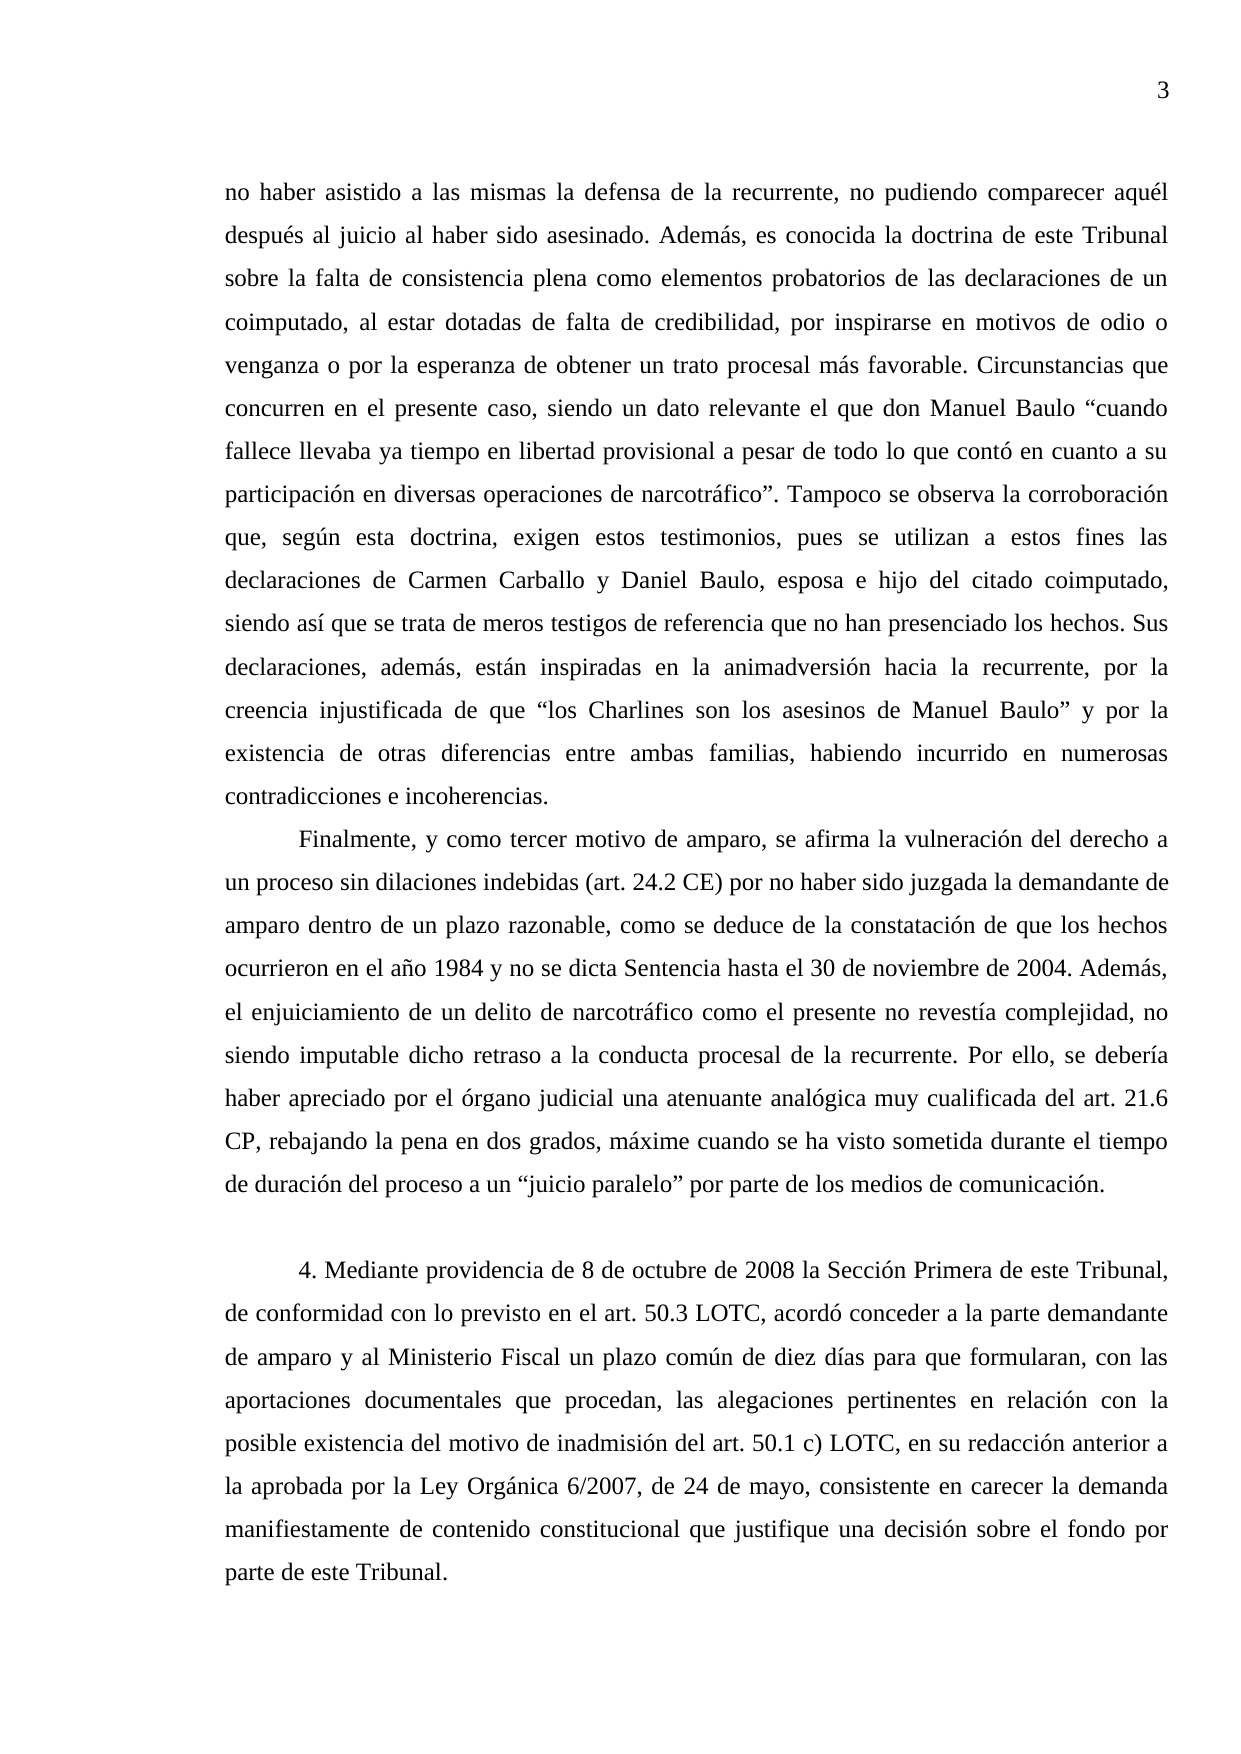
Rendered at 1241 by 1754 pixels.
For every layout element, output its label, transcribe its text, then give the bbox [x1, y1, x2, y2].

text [224, 177, 1169, 810]
text 4. Mediante providencia de 8 de octubre de 2008 la Sección Primera de este Tribunal, de conformidad con lo previsto en el art. 50.3 LOTC, acordó conceder a la parte demandante de amparo y al Ministerio Fiscal un plazo común de diez días para que formularan, con las aportaciones documentales que procedan, las alegaciones pertinentes en relación con la posible existencia del motivo de inadmisión del art. 50.1 c) LOTC, en su redacción anterior a la aprobada por la Ley Orgánica 6/2007, de 24 de mayo, consistente en carecer la demanda manifiestamente de contenido constitucional que justifique una decisión sobre el fondo por parte de este Tribunal. [224, 1255, 1169, 1586]
text Finalmente, y como tercer motivo de amparo, se afirma la vulneración del derecho a un proceso sin dilaciones indebidas (art. 24.2 CE) por no haber sido juzgada la demandante de amparo dentro de un plazo razonable, como se deduce de la constatación de que los hechos ocurrieron en el año 1984 y no se dicta Sentencia hasta el 30 de noviembre de 2004. Además, el enjuiciamiento de un delito de narcotráfico como el presente no revestía complejidad, no siendo imputable dicho retraso a la conducta procesal de la recurrente. Por ello, se debería haber apreciado por el órgano judicial una atenuante analógica muy cualificada del art. 21.6 CP, rebajando la pena en dos grados, máxime cuando se ha visto sometida durante el tiempo de duración del proceso a un “juicio paralelo” por parte de los medios de comunicación. [224, 824, 1169, 1198]
